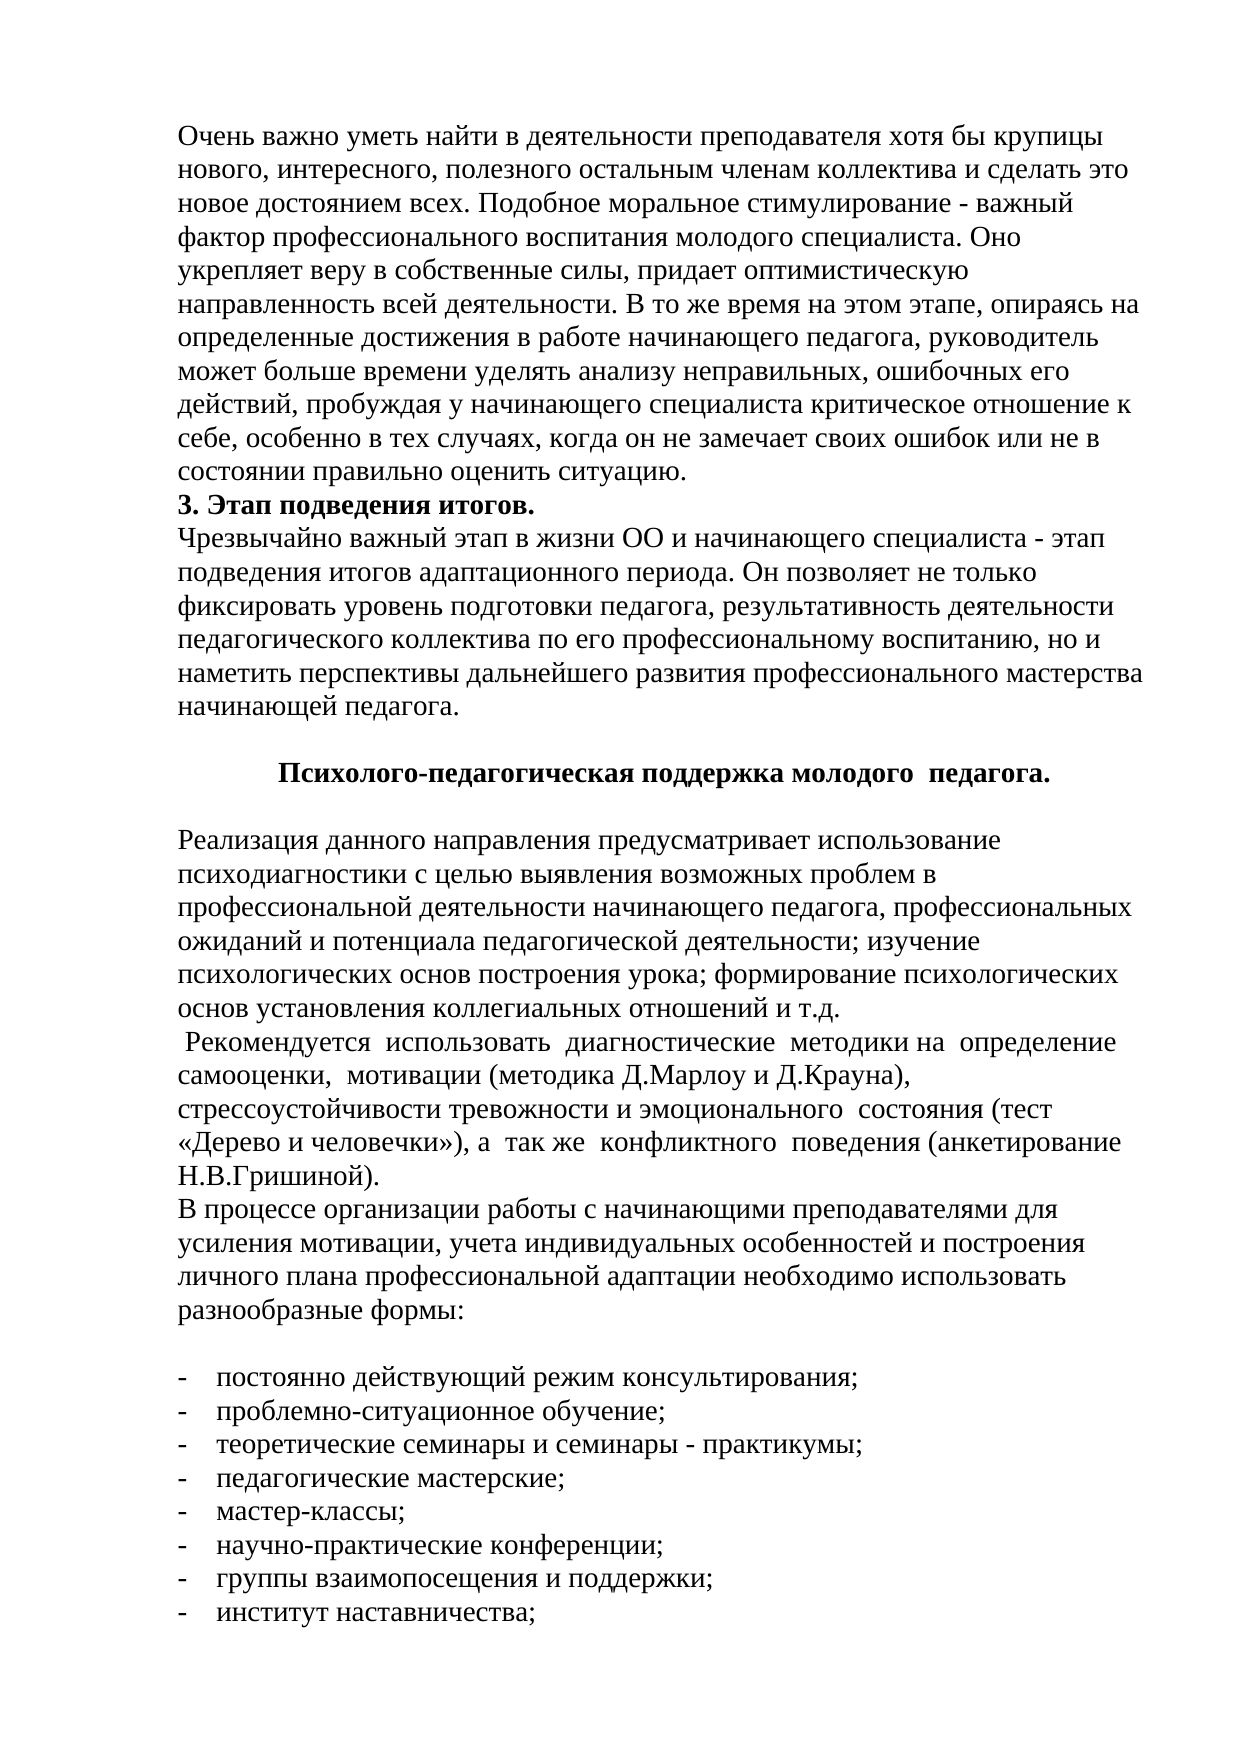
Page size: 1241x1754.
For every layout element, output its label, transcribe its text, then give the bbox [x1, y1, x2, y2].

text Реализация данного направления предусматривает использование психодиагностики с целью выявления возможных проблем в профессиональной деятельности начинающего педагога, профессиональных ожиданий и потенциала педагогической деятельности; изучение психологических основ построения урока; формирование психологических основ установления коллегиальных отношений и т.д. [177, 822, 1152, 1024]
text - группы взаимопосещения и поддержки; [177, 1560, 1152, 1594]
text В процессе организации работы с начинающими преподавателями для усиления мотивации, учета индивидуальных особенностей и построения личного плана профессиональной адаптации необходимо использовать разнообразные формы: [177, 1191, 1152, 1326]
text - институт наставничества; [177, 1594, 1152, 1627]
text - педагогические мастерские; [177, 1460, 1152, 1493]
text - научно-практические конференции; [177, 1527, 1152, 1560]
text - теоретические семинары и семинары - практикумы; [177, 1426, 1152, 1460]
text - проблемно-ситуационное обучение; [177, 1393, 1152, 1426]
text Очень важно уметь найти в деятельности преподавателя хотя бы крупицы нового, интересного, полезного остальным членам коллектива и сделать это новое достоянием всех. Подобное моральное стимулирование - важный фактор профессионального воспитания молодого специалиста. Оно укрепляет веру в собственные силы, придает оптимистическую направленность всей деятельности. В то же время на этом этапе, опираясь на определенные достижения в работе начинающего педагога, руководитель может больше времени уделять анализу неправильных, ошибочных его действий, пробуждая у начинающего специалиста критическое отношение к себе, особенно в тех случаях, когда он не замечает своих ошибок или не в состоянии правильно оценить ситуацию. [177, 118, 1152, 487]
text Рекомендуется использовать диагностические методики на определение самооценки, мотивации (методика Д.Марлоу и Д.Крауна), стрессоустойчивости тревожности и эмоционального состояния (тест «Дерево и человечки»), а так же конфликтного поведения (анкетирование Н.В.Гришиной). [177, 1024, 1152, 1191]
text Чрезвычайно важный этап в жизни ОО и начинающего специалиста - этап подведения итогов адаптационного периода. Он позволяет не только фиксировать уровень подготовки педагога, результативность деятельности педагогического коллектива по его профессиональному воспитанию, но и наметить перспективы дальнейшего развития профессионального мастерства начинающей педагога. [177, 521, 1152, 722]
text - постоянно действующий режим консультирования; [177, 1359, 1152, 1393]
text Психолого-педагогическая поддержка молодого педагога. [177, 755, 1152, 789]
text - мастер-классы; [177, 1493, 1152, 1527]
text 3. Этап подведения итогов. [177, 487, 1152, 521]
